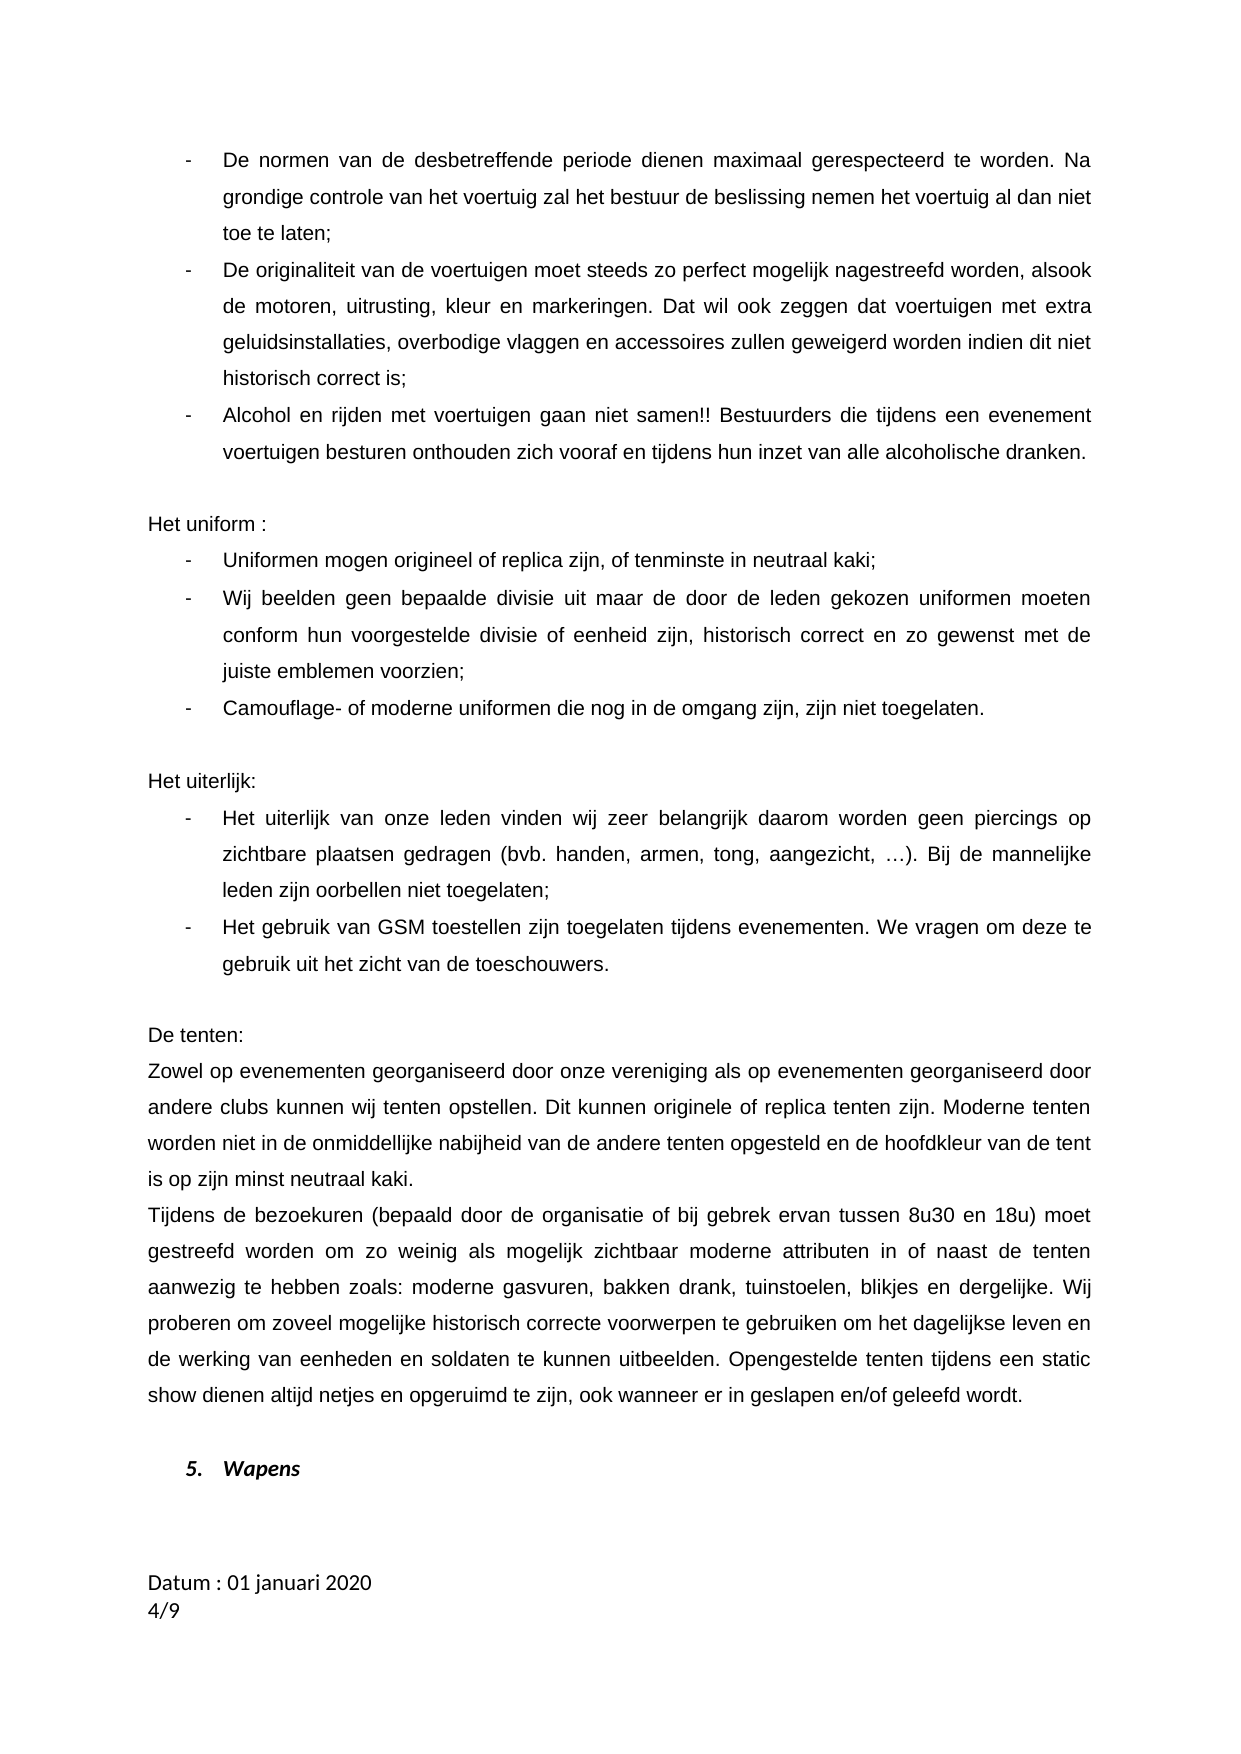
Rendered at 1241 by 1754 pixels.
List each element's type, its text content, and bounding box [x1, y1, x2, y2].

list De normen van de desbetreffende periode dienen maximaal gerespecteerd te worden. Na grondige controle van het voertuig zal het bestuur de beslissing nemen het voertuig al dan niet toe te laten; [185, 148, 1093, 245]
list Het gebruik van GSM toestellen zijn toegelaten tijdens evenementen. We vragen om deze te gebruik uit het zicht van de toeschouwers. [185, 914, 1093, 975]
text Tijdens de bezoekuren (bepaald door de organisatie of bij gebrek ervan tussen 8u30 en 18u) moet gestreefd worden om zo weinig als mogelijk zichtbaar moderne attributen in of naast de tenten aanwezig te hebben zoals: moderne gasvuren, bakken drank, tuinstoelen, blikjes en dergelijke. Wij proberen om zoveel mogelijke historisch correcte voorwerpen te gebruiken om het dagelijkse leven en de werking van eenheden en soldaten te kunnen uitbeelden. Opengestelde tenten tijdens een static show dienen altijd netjes en opgeruimd te zijn, ook wanneer er in geslapen en/of geleefd wordt. [148, 1203, 1093, 1407]
list Camouflage- of moderne uniformen die nog in de omgang zijn, zijn niet toegelaten. [185, 695, 1093, 720]
list Uniformen mogen origineel of replica zijn, of tenminste in neutraal kaki; [185, 547, 1093, 573]
text Het uniform : [148, 511, 1093, 535]
text Het uiterlijk: [148, 769, 1093, 793]
list Wapens [185, 1454, 1093, 1482]
list Het uiterlijk van onze leden vinden wij zeer belangrijk daarom worden geen piercings op zichtbare plaatsen gedragen (bvb. handen, armen, tong, aangezicht, …). Bij de mannelijke leden zijn oorbellen niet toegelaten; [185, 805, 1093, 902]
list De originaliteit van de voertuigen moet steeds zo perfect mogelijk nagestreefd worden, alsook de motoren, uitrusting, kleur en markeringen. Dat wil ook zeggen dat voertuigen met extra geluidsinstallaties, overbodige vlaggen en accessoires zullen geweigerd worden indien dit niet historisch correct is; [185, 257, 1093, 390]
text De tenten: [148, 1023, 1093, 1047]
list Wij beelden geen bepaalde divisie uit maar de door de leden gekozen uniformen moeten conform hun voorgestelde divisie of eenheid zijn, historisch correct en zo gewenst met de juiste emblemen voorzien; [185, 585, 1093, 683]
text Zowel op evenementen georganiseerd door onze vereniging als op evenementen georganiseerd door andere clubs kunnen wij tenten opstellen. Dit kunnen originele of replica tenten zijn. Moderne tenten worden niet in de onmiddellijke nabijheid van de andere tenten opgesteld en de hoofdkleur van de tent is op zijn minst neutraal kaki. [148, 1059, 1093, 1191]
list Alcohol en rijden met voertuigen gaan niet samen!! Bestuurders die tijdens een evenement voertuigen besturen onthouden zich vooraf en tijdens hun inzet van alle alcoholische dranken. [185, 402, 1093, 463]
